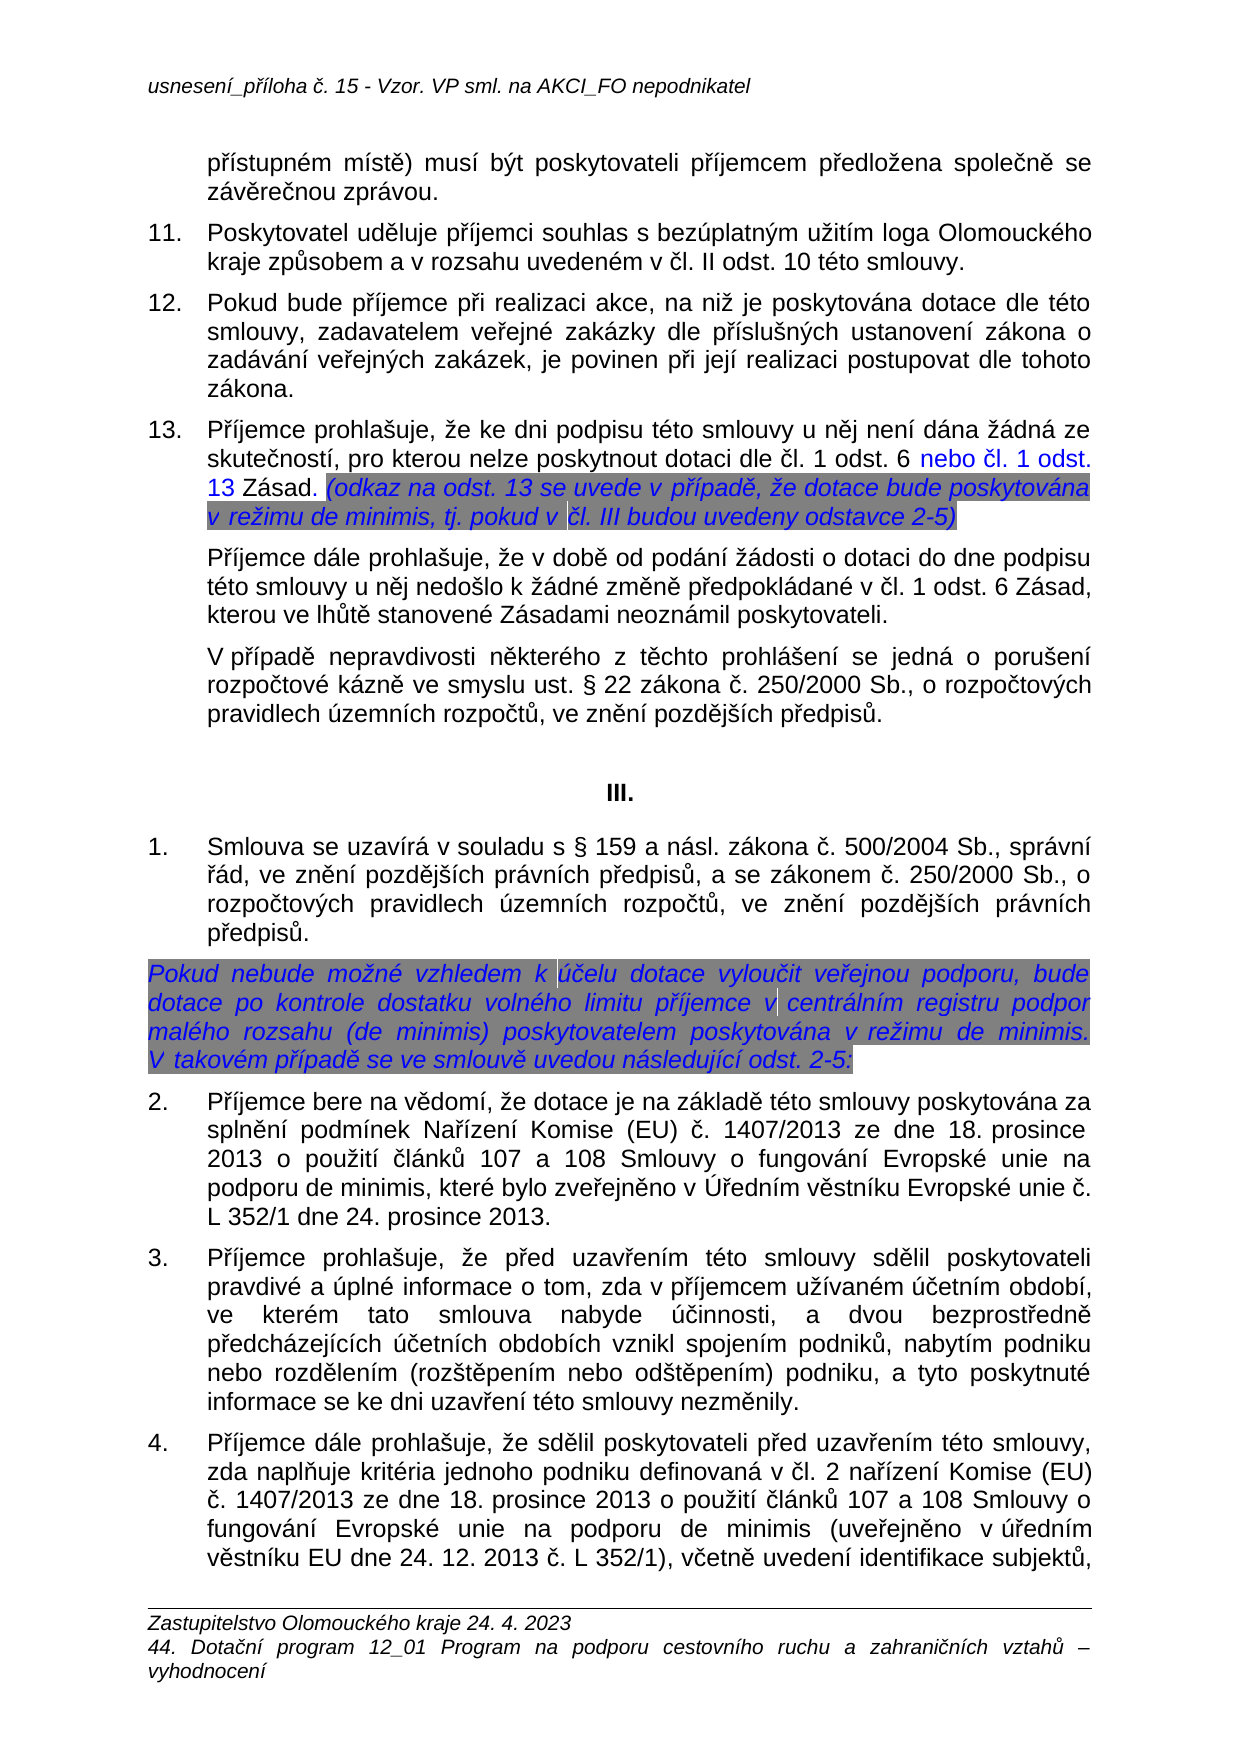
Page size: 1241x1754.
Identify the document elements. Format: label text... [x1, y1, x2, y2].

text Příjemce dále prohlašuje, že v době od podání žádosti o dotaci do dne podpisu této smlouvy u něj nedošlo k žádné změně předpokládané v čl. 1 odst. 6 Zásad, kterou ve lhůtě stanovené Zásadami neoznámil poskytovateli. [207, 543, 1092, 629]
list Poskytovatel uděluje příjemci souhlas s bezúplatným užitím loga Olomouckého kraje způsobem a v rozsahu uvedeném v čl. II odst. 10 této smlouvy. [148, 218, 1092, 275]
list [148, 1428, 1092, 1571]
text V případě nepravdivosti některého z těchto prohlášení se jedná o porušení rozpočtové kázně ve smyslu ust. § 22 zákona č. 250/2000 Sb., o rozpočtových pravidlech územních rozpočtů, ve znění pozdějších předpisů. [207, 641, 1092, 728]
list Pokud bude příjemce při realizaci akce, na niž je poskytována dotace dle této smlouvy, zadavatelem veřejné zakázky dle příslušných ustanovení zákona o zadávání veřejných zakázek, je povinen při její realizaci postupovat dle tohoto zákona. [148, 288, 1092, 403]
list Příjemce bere na vědomí, že dotace je na základě této smlouvy poskytována za splnění podmínek Nařízení Komise (EU) č. 1407/2013 ze dne 18. prosince 2013 o použití článků 107 a 108 Smlouvy o fungování Evropské unie na podporu de minimis, které bylo zveřejněno v Úředním věstníku Evropské unie č. L 352/1 dne 24. prosince 2013. [148, 1086, 1092, 1230]
list Příjemce prohlašuje, že před uzavřením této smlouvy sdělil poskytovateli pravdivé a úplné informace o tom, zda v příjemcem užívaném účetním období, ve kterém tato smlouva nabyde účinnosti, a dvou bezprostředně předcházejících účetních obdobích vznikl spojením podniků, nabytím podniku nebo rozdělením (rozštěpením nebo odštěpením) podniku, a tyto poskytnuté informace se ke dni uzavření této smlouvy nezměnily. [148, 1243, 1092, 1415]
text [207, 148, 1092, 205]
list Příjemce prohlašuje, že ke dni podpisu této smlouvy u něj není dána žádná ze skutečností, pro kterou nelze poskytnout dotaci dle čl. 1 odst. 6 nebo čl. 1 odst. 13 Zásad. (odkaz na odst. 13 se uvede v případě, že dotace bude poskytována v režimu de minimis, tj. pokud v čl. III budou uvedeny odstavce 2-5) [148, 415, 1092, 530]
text Pokud nebude možné vzhledem k účelu dotace vyloučit veřejnou podporu, bude dotace po kontrole dostatku volného limitu příjemce v centrálním registru podpor malého rozsahu (de minimis) poskytovatelem poskytována v režimu de minimis. V takovém případě se ve smlouvě uvedou následující odst. 2-5: [853, 959, 1092, 1074]
list Smlouva se uzavírá v souladu s § 159 a násl. zákona č. 500/2004 Sb., správní řád, ve znění pozdějších právních předpisů, a se zákonem č. 250/2000 Sb., o rozpočtových pravidlech územních rozpočtů, ve znění pozdějších právních předpisů. [148, 831, 1092, 946]
text III. [148, 778, 1092, 806]
